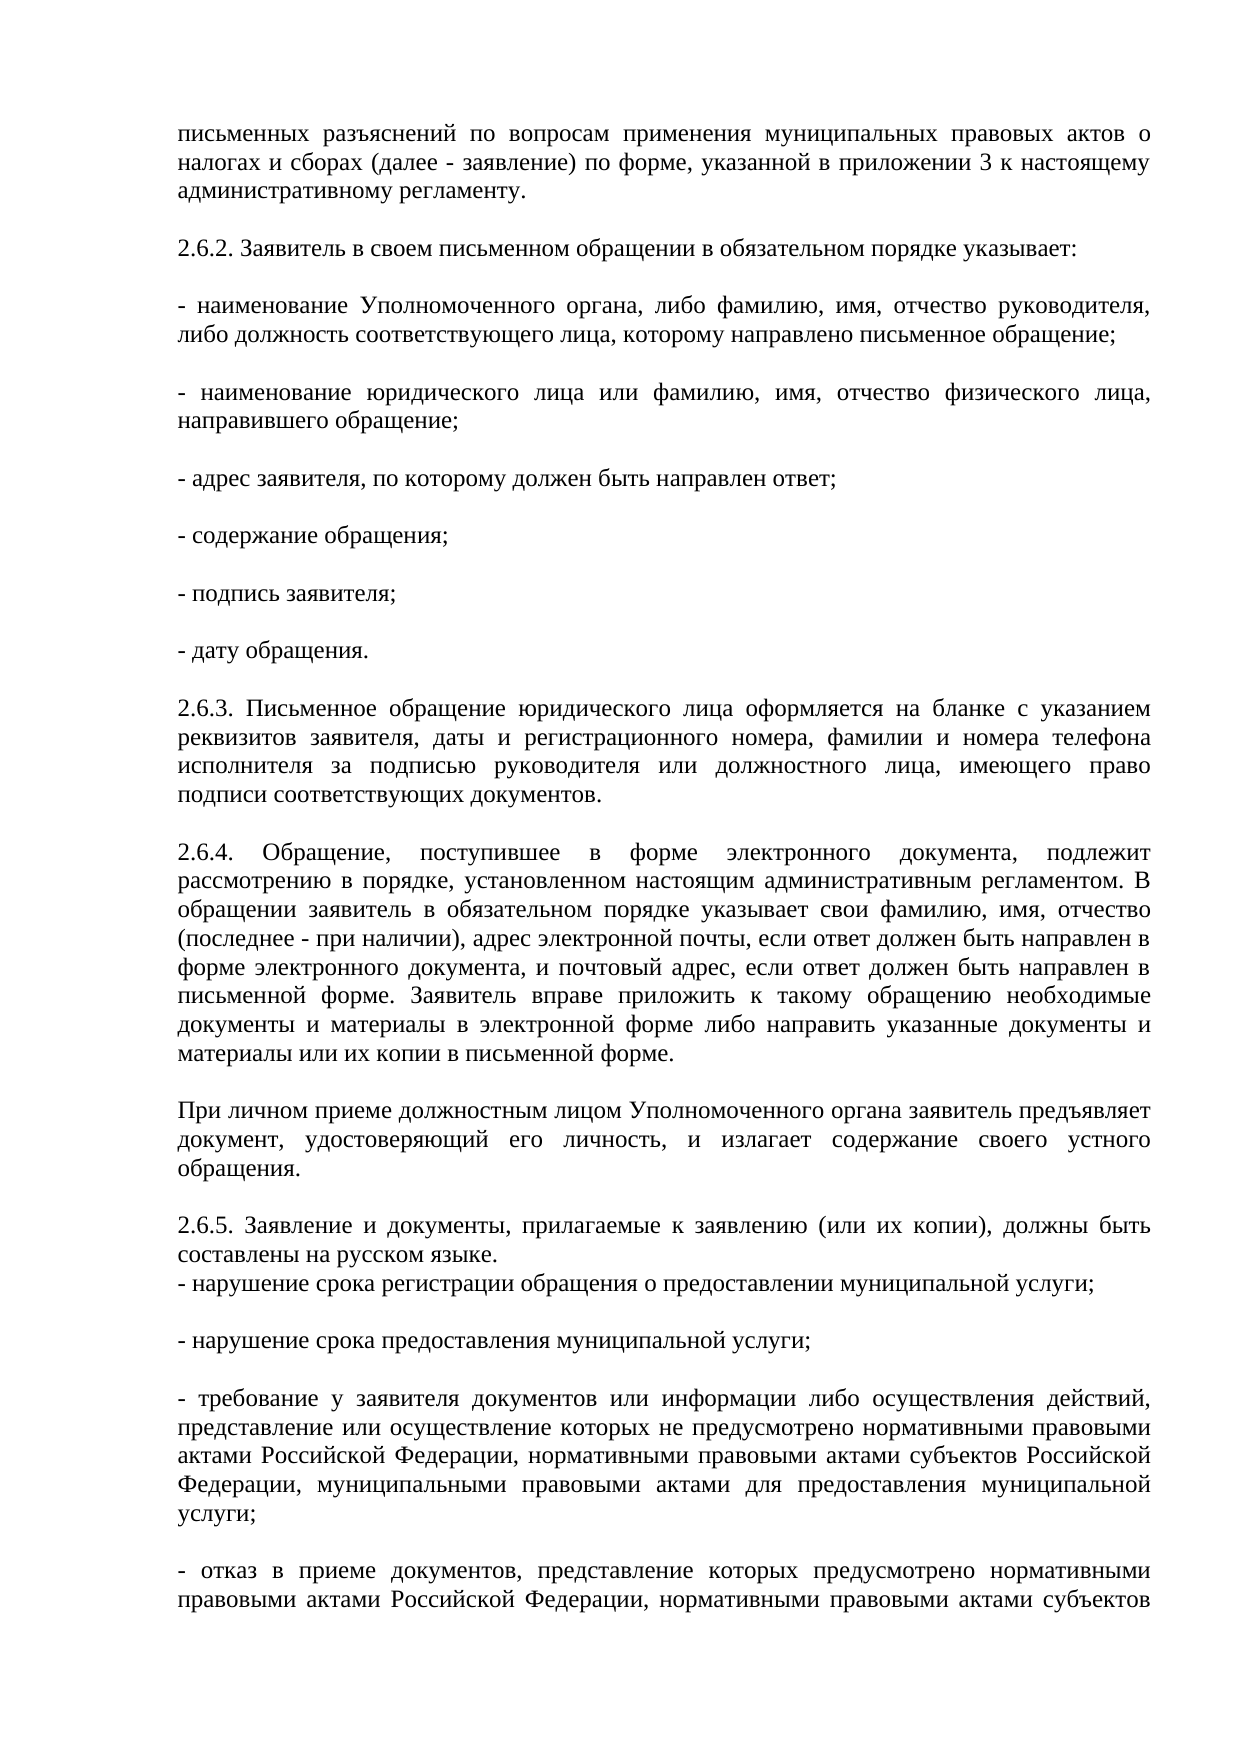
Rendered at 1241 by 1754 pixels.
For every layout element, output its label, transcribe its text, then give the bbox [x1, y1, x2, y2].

text 2.6.4. Обращение, поступившее в форме электронного документа, подлежит рассмотрению в порядке, установленном настоящим административным регламентом. В обращении заявитель в обязательном порядке указывает свои фамилию, имя, отчество (последнее - при наличии), адрес электронной почты, если ответ должен быть направлен в форме электронного документа, и почтовый адрес, если ответ должен быть направлен в письменной форме. Заявитель вправе приложить к такому обращению необходимые документы и материалы в электронной форме либо направить указанные документы и материалы или их копии в письменной форме. [177, 837, 1152, 1067]
text 2.6.2. Заявитель в своем письменном обращении в обязательном порядке указывает: [177, 233, 1152, 262]
text - требование у заявителя документов или информации либо осуществления действий, представление или осуществление которых не предусмотрено нормативными правовыми актами Российской Федерации, нормативными правовыми актами субъектов Российской Федерации, муниципальными правовыми актами для предоставления муниципальной услуги; [177, 1383, 1152, 1527]
text - наименование юридического лица или фамилию, имя, отчество физического лица, направившего обращение; [177, 377, 1152, 434]
text - подпись заявителя; [177, 578, 1152, 607]
text - дату обращения. [177, 636, 1152, 664]
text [177, 1556, 1152, 1613]
text 2.6.5. Заявление и документы, прилагаемые к заявлению (или их копии), должны быть составлены на русском языке. [177, 1211, 1152, 1268]
text При личном приеме должностным лицом Уполномоченного органа заявитель предъявляет документ, удостоверяющий его личность, и излагает содержание своего устного обращения. [177, 1096, 1152, 1182]
text - адрес заявителя, по которому должен быть направлен ответ; [177, 463, 1152, 492]
text - содержание обращения; [177, 521, 1152, 549]
text - нарушение срока регистрации обращения о предоставлении муниципальной услуги; [177, 1268, 1152, 1297]
text 2.6.3. Письменное обращение юридического лица оформляется на бланке с указанием реквизитов заявителя, даты и регистрационного номера, фамилии и номера телефона исполнителя за подписью руководителя или должностного лица, имеющего право подписи соответствующих документов. [177, 693, 1152, 808]
text - наименование Уполномоченного органа, либо фамилию, имя, отчество руководителя, либо должность соответствующего лица, которому направлено письменное обращение; [177, 291, 1152, 348]
text - нарушение срока предоставления муниципальной услуги; [177, 1326, 1152, 1354]
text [177, 118, 1152, 204]
